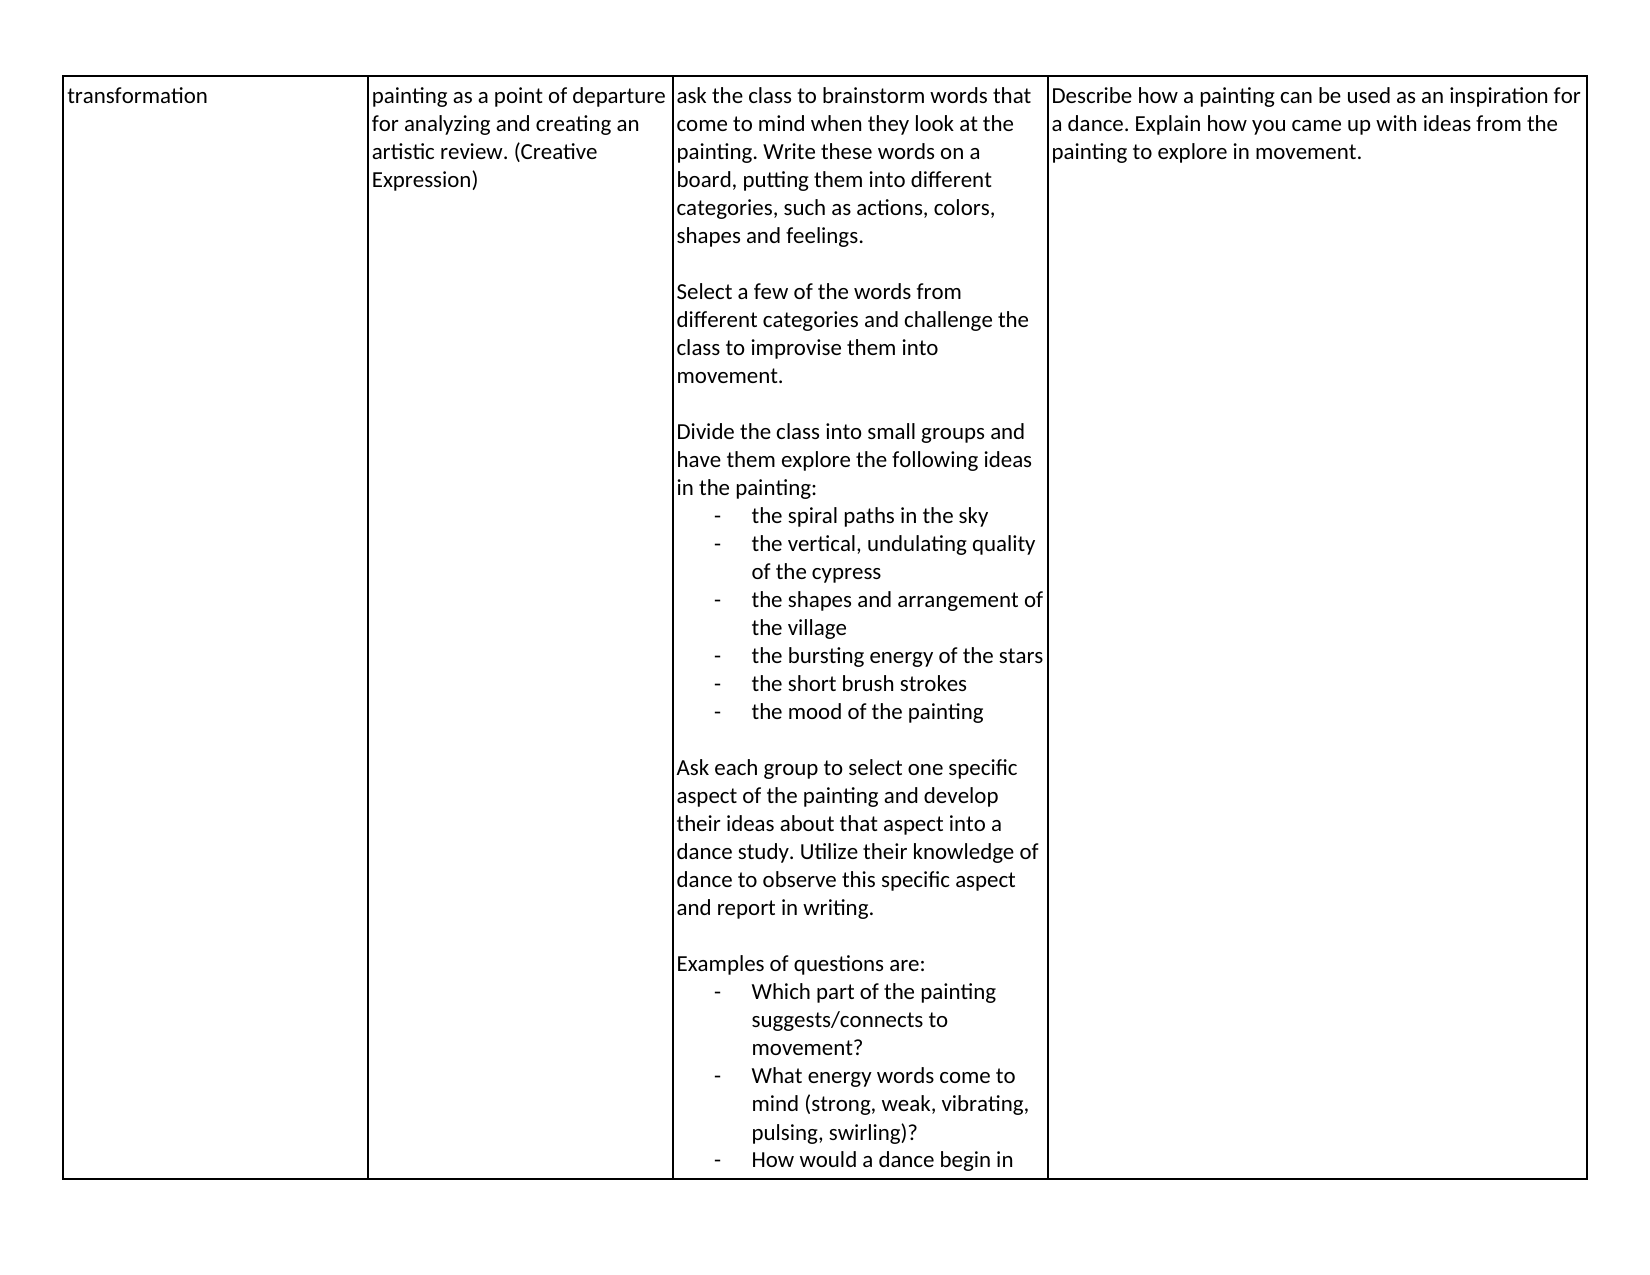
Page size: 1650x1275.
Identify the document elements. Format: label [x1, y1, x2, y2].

table_cell [1049, 77, 1586, 1177]
table_cell [674, 77, 1047, 1177]
table_cell [64, 77, 367, 1177]
table_cell [369, 77, 672, 1177]
